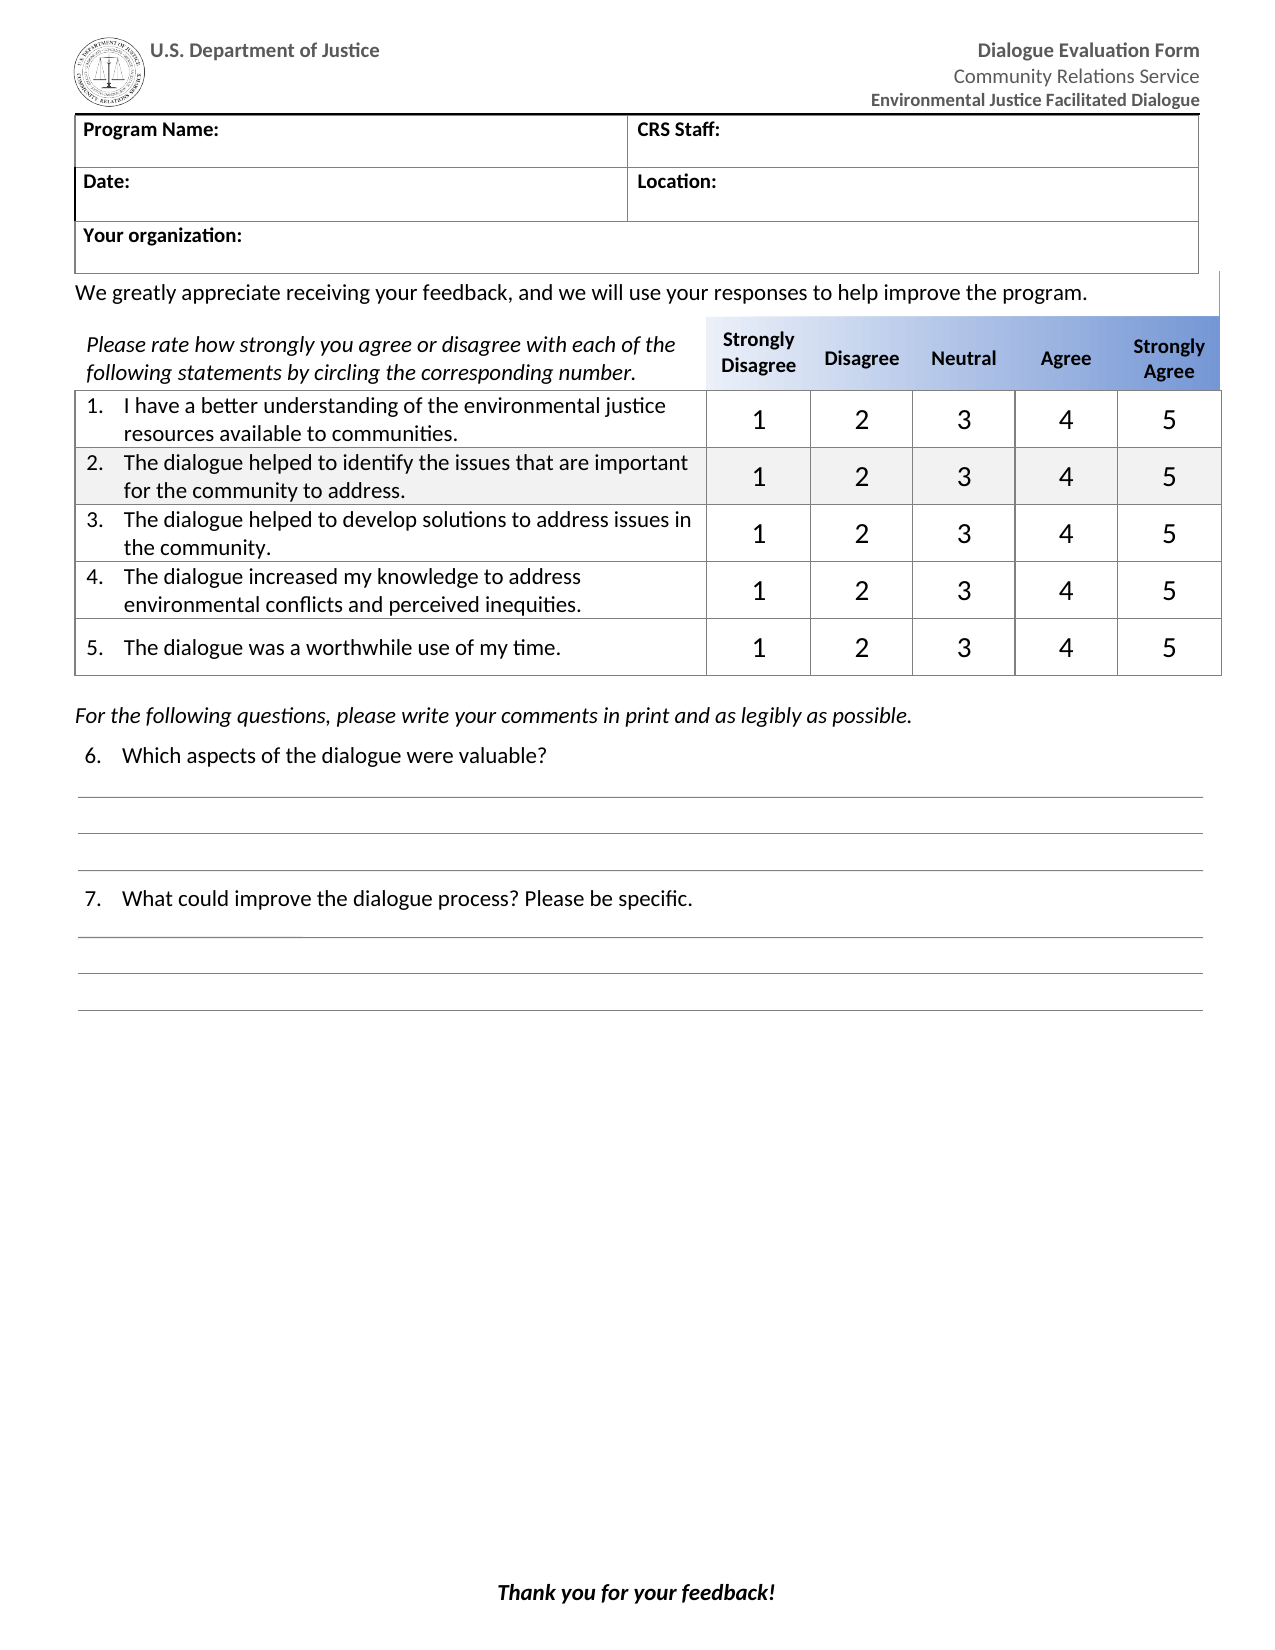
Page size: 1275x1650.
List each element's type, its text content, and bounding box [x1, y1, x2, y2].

table_cell The dialogue helped to develop solutions to address issues in the community. [76, 505, 706, 561]
table_cell 5 [1118, 391, 1221, 447]
table_header Agree [1015, 327, 1117, 390]
picture [70, 30, 149, 113]
table_header Neutral [913, 327, 1015, 390]
table_header Disagree [811, 327, 913, 390]
table_header CRS Staff: [628, 116, 1198, 167]
table_cell 5 [1118, 448, 1221, 504]
table_cell 4 [1016, 448, 1117, 504]
table_cell 4 [1016, 505, 1117, 561]
table_cell 2 [811, 505, 912, 561]
text We greatly appreciate receiving your feedback, and we will use your responses to help improve the program. [75, 278, 1200, 306]
table_cell 1 [707, 448, 810, 504]
table_cell 1 [707, 562, 810, 618]
list Which aspects of the dialogue were valuable? [84, 742, 1200, 769]
table_cell 4 [1016, 391, 1117, 447]
table_cell 2 [811, 562, 912, 618]
table_header Strongly Disagree [707, 327, 811, 390]
table_cell Date: [76, 168, 627, 221]
table_header Strongly Agree [1117, 327, 1221, 390]
text For the following questions, please write your comments in print and as legibly as possible. [75, 701, 1200, 729]
table_cell The dialogue increased my knowledge to address environmental conflicts and perceived inequities. [76, 562, 706, 618]
table_cell I have a better understanding of the environmental justice resources available to communities. [76, 391, 706, 447]
table_cell 3 [913, 619, 1014, 675]
table_cell 3 [913, 391, 1014, 447]
table_cell 2 [811, 448, 912, 504]
table_cell 4 [1016, 619, 1117, 675]
table_cell Location: [628, 168, 1198, 221]
list What could improve the dialogue process? Please be specific. [84, 884, 1200, 912]
table_cell 2 [811, 619, 912, 675]
table_header Please rate how strongly you agree or disagree with each of the following statements by circling the corresponding number. [75, 327, 707, 390]
table_cell 1 [707, 505, 810, 561]
table_cell 2 [811, 391, 912, 447]
table_cell 5 [1118, 619, 1221, 675]
table_cell 3 [913, 448, 1014, 504]
table_cell 1 [707, 391, 810, 447]
table_cell The dialogue was a worthwhile use of my time. [76, 619, 706, 675]
table_cell 1 [707, 619, 810, 675]
table_cell 3 [913, 562, 1014, 618]
table_header Program Name: [76, 116, 627, 167]
table_cell 5 [1118, 505, 1221, 561]
table_cell 3 [913, 505, 1014, 561]
table_cell The dialogue helped to identify the issues that are important for the community to address. [76, 448, 706, 504]
table_cell Your organization: [76, 222, 1198, 273]
table_cell 5 [1118, 562, 1221, 618]
table_cell 4 [1016, 562, 1117, 618]
